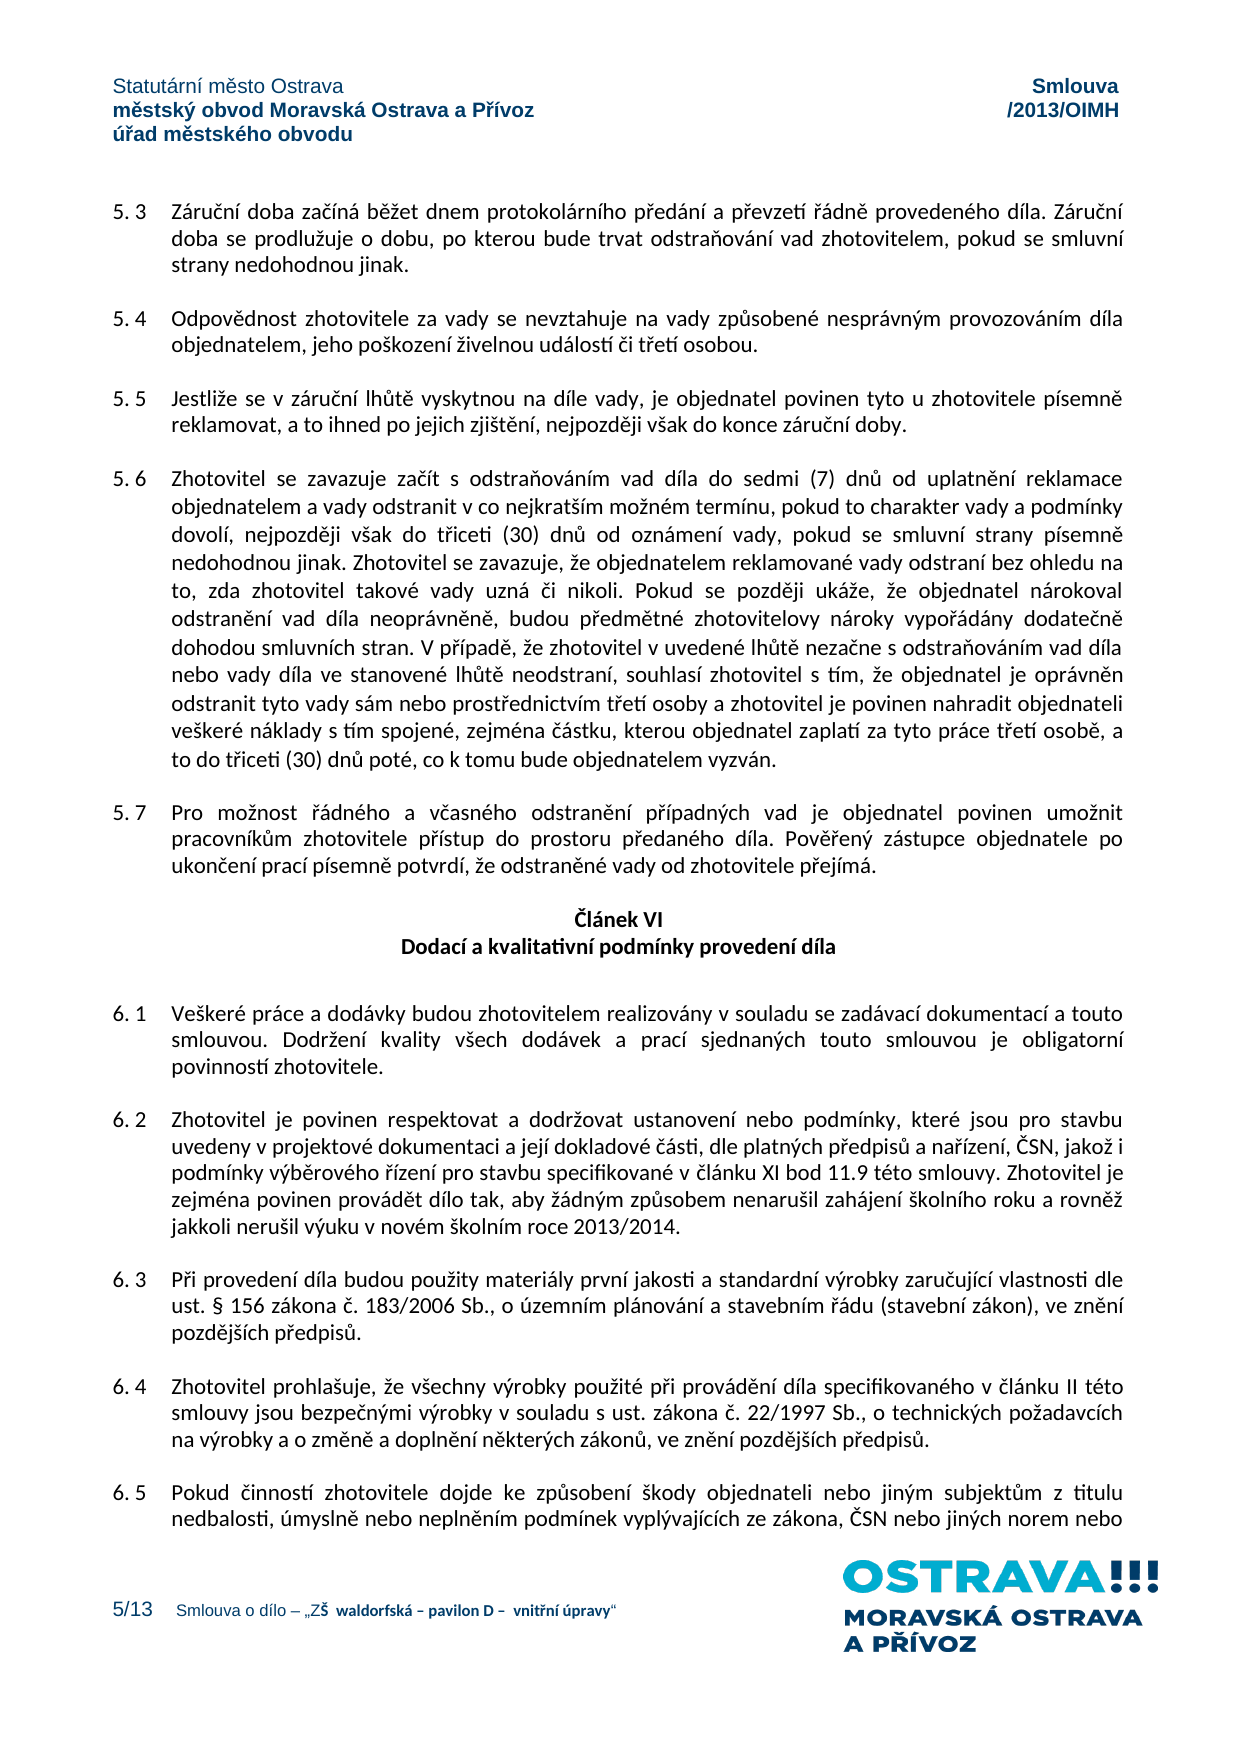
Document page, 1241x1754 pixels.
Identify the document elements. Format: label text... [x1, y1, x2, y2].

text 5. 5 Jestliže se v záruční lhůtě vyskytnou na díle vady, je objednatel povinen tyto u zhotovitele písemně reklamovat, a to ihned po jejich zjištění, nejpozději však do konce záruční doby. [112, 385, 1125, 438]
text 6. 3 Při provedení díla budou použity materiály první jakosti a standardní výrobky zaručující vlastnosti dle ust. § 156 zákona č. 183/2006 Sb., o územním plánování a stavebním řádu (stavební zákon), ve znění pozdějších předpisů. [112, 1266, 1125, 1346]
text 5. 7 Pro možnost řádného a včasného odstranění případných vad je objednatel povinen umožnit pracovníkům zhotovitele přístup do prostoru předaného díla. Pověřený zástupce objednatele po ukončení prací písemně potvrdí, že odstraněné vady od zhotovitele přejímá. [112, 799, 1125, 879]
picture [843, 1560, 1158, 1652]
text Dodací a kvalitativní podmínky provedení díla [112, 933, 1125, 959]
text 6. 1 Veškeré práce a dodávky budou zhotovitelem realizovány v souladu se zadávací dokumentací a touto smlouvou. Dodržení kvality všech dodávek a prací sjednaných touto smlouvou je obligatorní povinností zhotovitele. [112, 1000, 1125, 1080]
text 5. 3 Záruční doba začíná běžet dnem protokolárního předání a převzetí řádně provedeného díla. Záruční doba se prodlužuje o dobu, po kterou bude trvat odstraňování vad zhotovitelem, pokud se smluvní strany nedohodnou jinak. [112, 198, 1125, 278]
text 6. 2 Zhotovitel je povinen respektovat a dodržovat ustanovení nebo podmínky, které jsou pro stavbu uvedeny v projektové dokumentaci a její dokladové části, dle platných předpisů a nařízení, ČSN, jakož i podmínky výběrového řízení pro stavbu specifikované v článku XI bod 11.9 této smlouvy. Zhotovitel je zejména povinen provádět dílo tak, aby žádným způsobem nenarušil zahájení školního roku a rovněž jakkoli nerušil výuku v novém školním roce 2013/2014. [112, 1107, 1125, 1240]
text Článek VI [112, 906, 1125, 933]
text 5. 6 Zhotovitel se zavazuje začít s odstraňováním vad díla do sedmi (7) dnů od uplatnění reklamace objednatelem a vady odstranit v co nejkratším možném termínu, pokud to charakter vady a podmínky dovolí, nejpozději však do třiceti (30) dnů od oznámení vady, pokud se smluvní strany písemně nedohodnou jinak. Zhotovitel se zavazuje, že objednatelem reklamované vady odstraní bez ohledu na to, zda zhotovitel takové vady uzná či nikoli. Pokud se později ukáže, že objednatel nárokoval odstranění vad díla neoprávněně, budou předmětné zhotovitelovy nároky vypořádány dodatečně dohodou smluvních stran. V případě, že zhotovitel v uvedené lhůtě nezačne s odstraňováním vad díla nebo vady díla ve stanovené lhůtě neodstraní, souhlasí zhotovitel s tím, že objednatel je oprávněn odstranit tyto vady sám nebo prostřednictvím třetí osoby a zhotovitel je povinen nahradit objednateli veškeré náklady s tím spojené, zejména částku, kterou objednatel zaplatí za tyto práce třetí osobě, a to do třiceti (30) dnů poté, co k tomu bude objednatelem vyzván. [112, 464, 1125, 773]
text 5. 4 Odpovědnost zhotovitele za vady se nevztahuje na vady způsobené nesprávným provozováním díla objednatelem, jeho poškození živelnou událostí či třetí osobou. [112, 305, 1125, 358]
text 6. 4 Zhotovitel prohlašuje, že všechny výrobky použité při provádění díla specifikovaného v článku II této smlouvy jsou bezpečnými výrobky v souladu s ust. zákona č. 22/1997 Sb., o technických požadavcích na výrobky a o změně a doplnění některých zákonů, ve znění pozdějších předpisů. [112, 1373, 1125, 1453]
